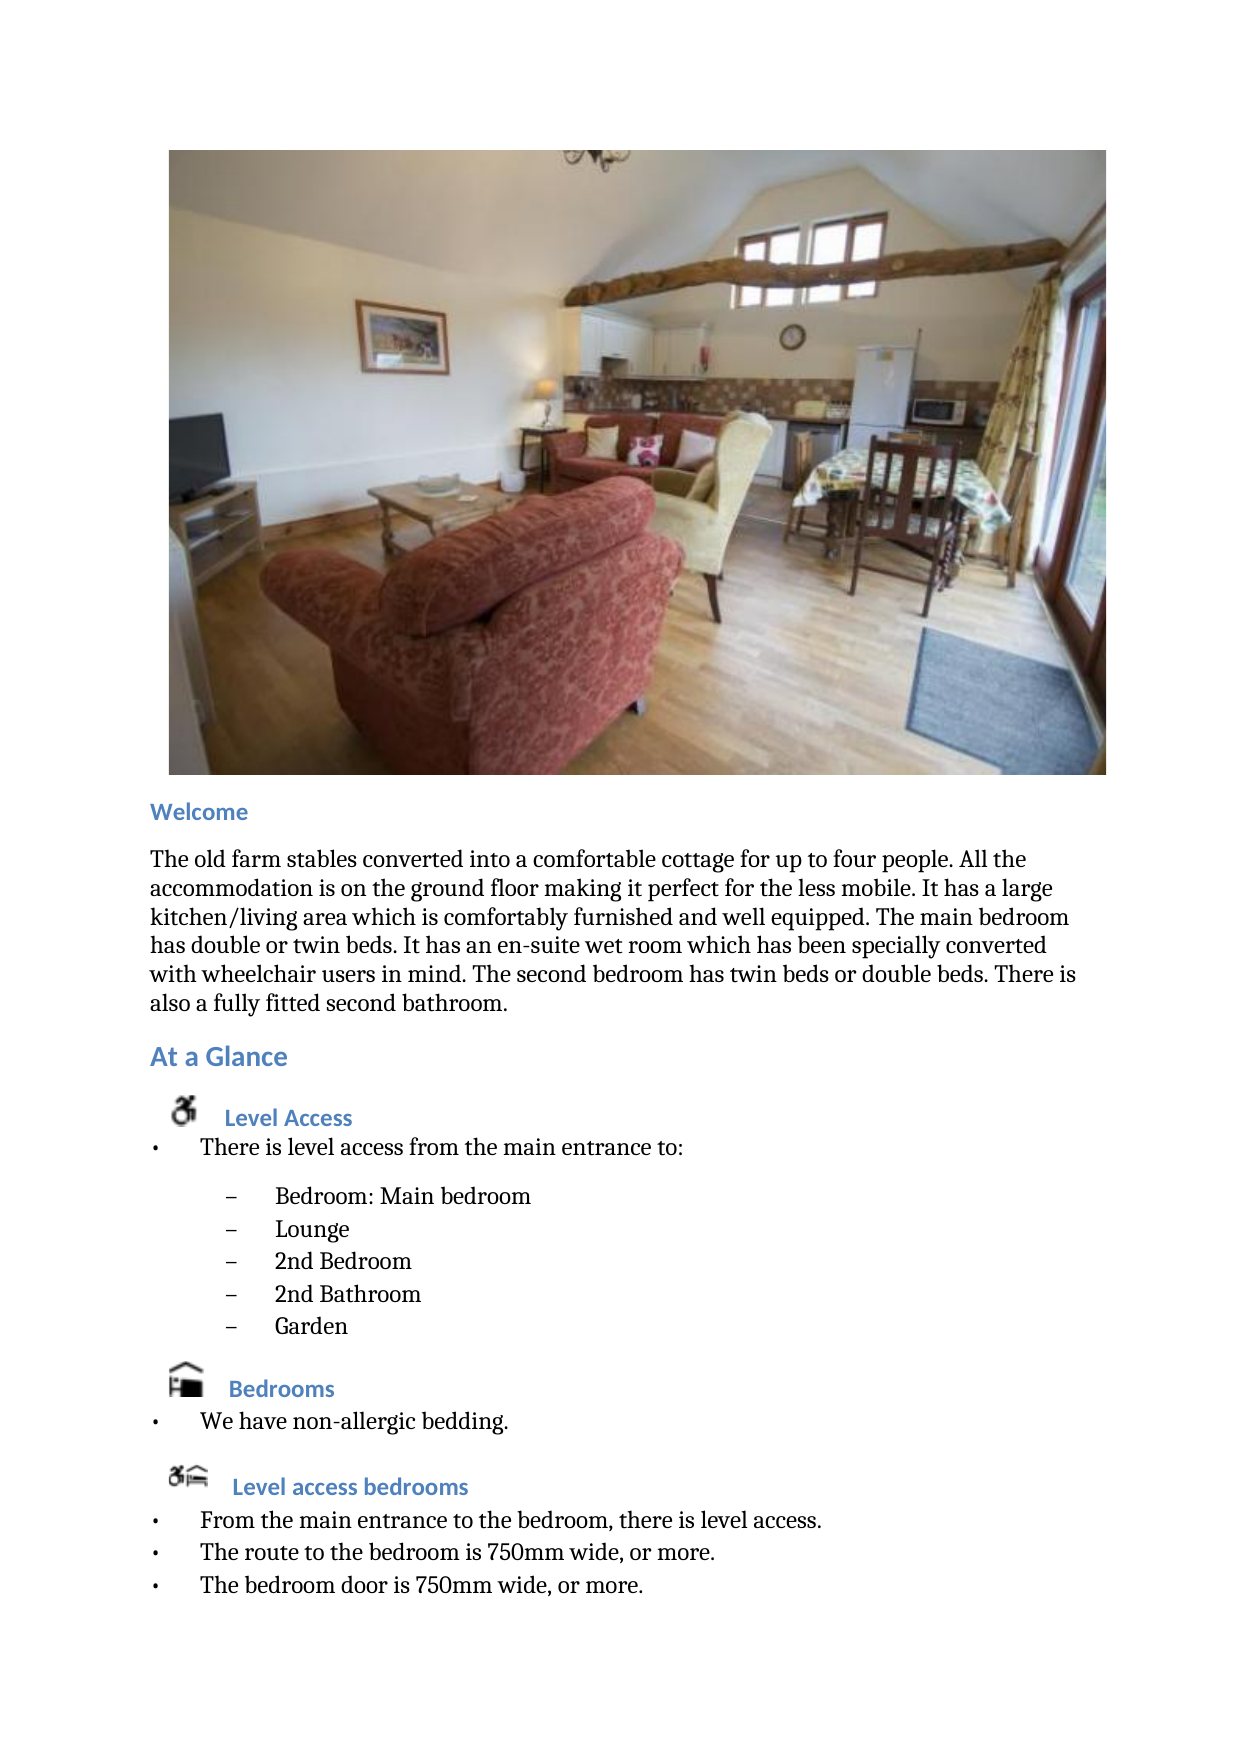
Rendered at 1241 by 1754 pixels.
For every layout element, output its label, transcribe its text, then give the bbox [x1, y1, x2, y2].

list 2nd Bathroom [225, 1279, 1090, 1308]
picture [168, 150, 1107, 775]
list The route to the bedroom is 750mm wide, or more. [150, 1538, 1090, 1567]
list From the main entrance to the bedroom, there is level access. [150, 1506, 1090, 1534]
picture [168, 1361, 205, 1397]
list Bedroom: Main bedroom [225, 1182, 1090, 1211]
list We have non-allergic bedding. [150, 1407, 1090, 1436]
picture [168, 1456, 208, 1496]
subtitle Welcome [150, 796, 1090, 826]
list The bedroom door is 750mm wide, or more. [150, 1571, 1090, 1599]
text The old farm stables converted into a comfortable cottage for up to four people. All the accommodation is on the ground floor making it perfect for the less mobile. It has a large kitchen/living area which is comfortably furnished and well equipped. The main bedroom has double or twin beds. It has an en-suite wet room which has been specially converted with wheelchair users in mind. The second bedroom has twin beds or double beds. There is also a fully fitted second bathroom. [150, 845, 1090, 1018]
subtitle At a Glance [150, 1038, 1090, 1074]
subtitle Level Access [150, 1095, 1090, 1132]
picture [168, 1095, 200, 1127]
list 2nd Bedroom [225, 1247, 1090, 1276]
list There is level access from the main entrance to: [150, 1132, 1090, 1161]
list Lounge [225, 1214, 1090, 1243]
subtitle Level access bedrooms [150, 1457, 1090, 1502]
subtitle Bedrooms [150, 1362, 1090, 1403]
list Garden [225, 1312, 1090, 1341]
